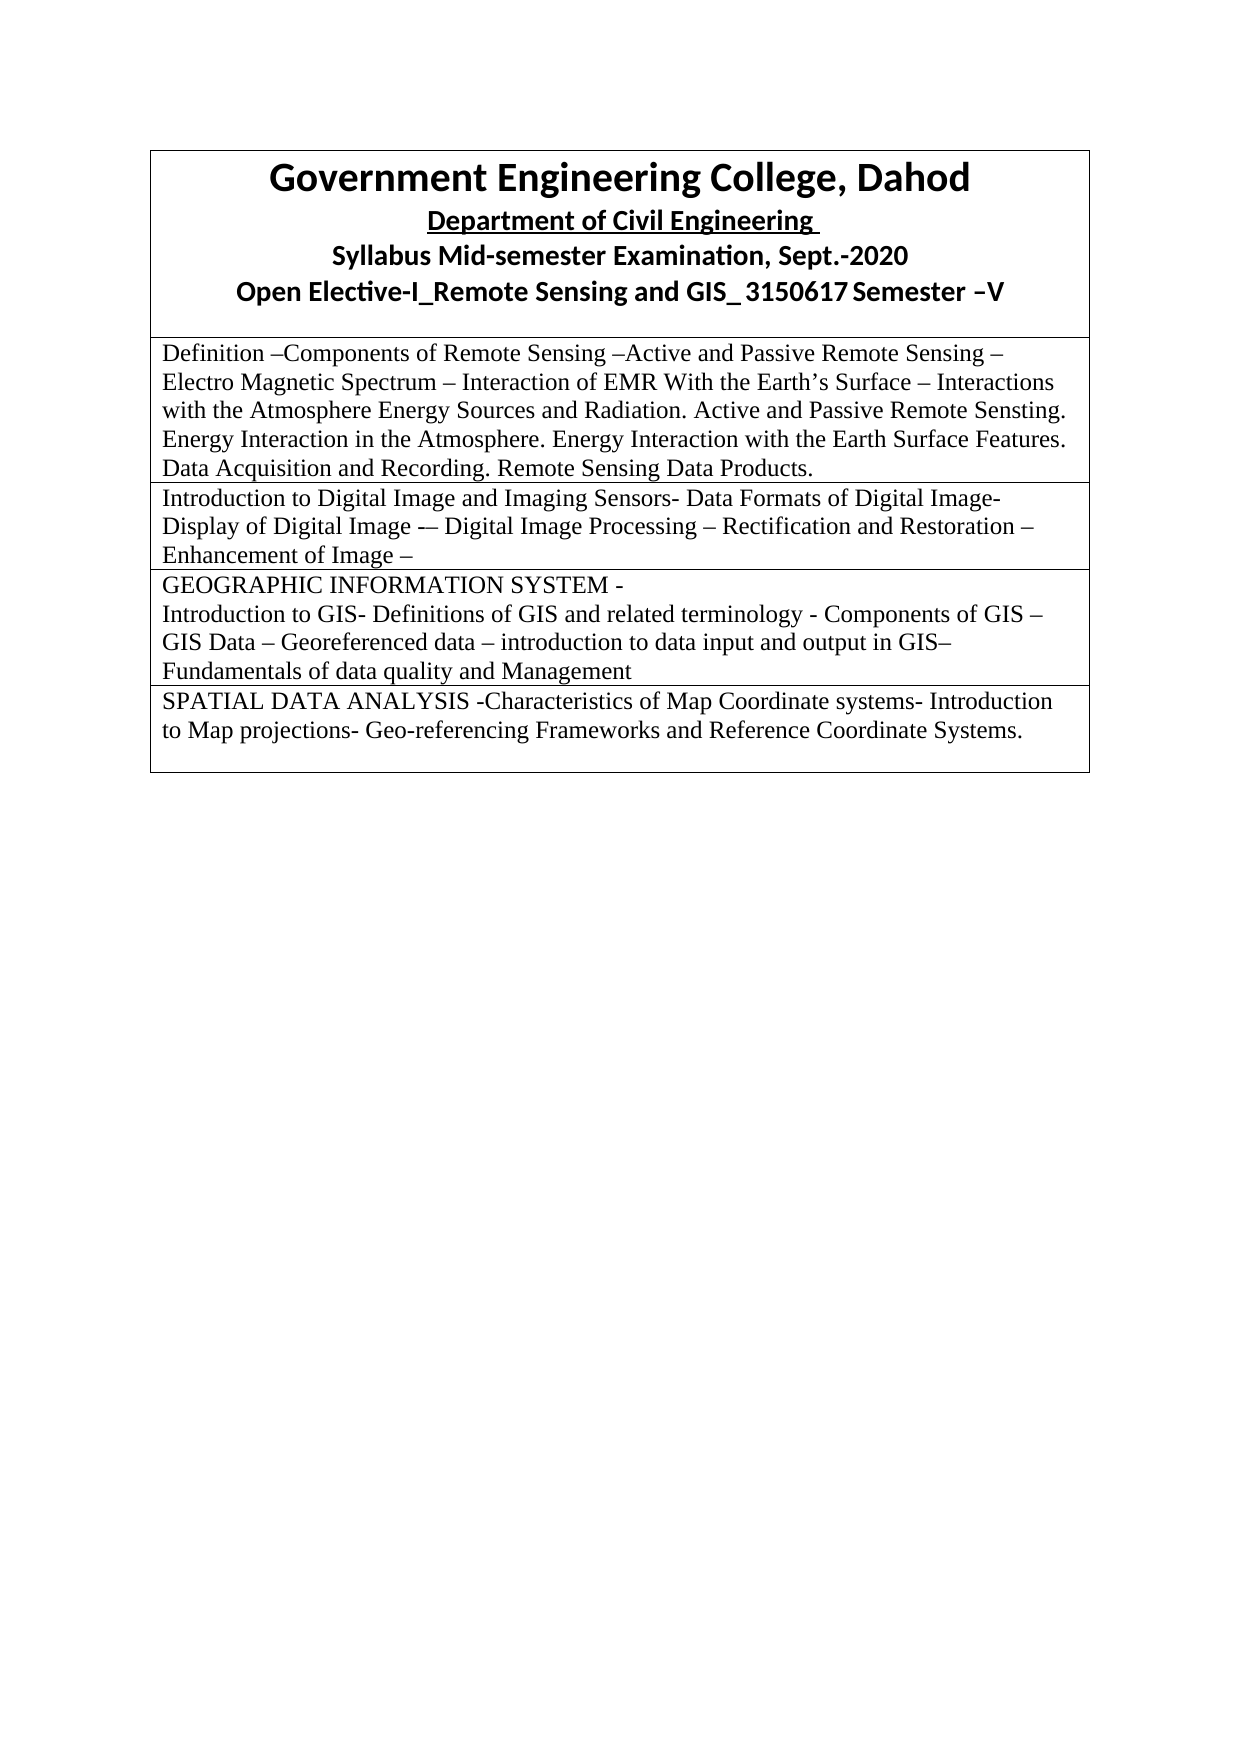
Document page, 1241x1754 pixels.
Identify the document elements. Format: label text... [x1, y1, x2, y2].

table_cell Definition –Components of Remote Sensing –Active and Passive Remote Sensing – Electro Magnetic Spectrum – Interaction of EMR With the Earth’s Surface – Interactions with the Atmosphere Energy Sources and Radiation. Active and Passive Remote Sensting. Energy Interaction in the Atmosphere. Energy Interaction with the Earth Surface Features. Data Acquisition and Recording. Remote Sensing Data Products. [151, 338, 1089, 482]
table_cell GEOGRAPHIC INFORMATION SYSTEM - Introduction to GIS- Definitions of GIS and related terminology - Components of GIS – GIS Data – Georeferenced data – introduction to data input and output in GIS– Fundamentals of data quality and Management [151, 570, 1089, 685]
table_header Government Engineering College, Dahod Department of Civil Engineering Syllabus Mid-semester Examination, Sept.-2020 Open Elective-I_Remote Sensing and GIS_ 3150617 Semester –V [151, 151, 1089, 337]
table_cell SPATIAL DATA ANALYSIS -Characteristics of Map Coordinate systems- Introduction to Map projections- Geo-referencing Frameworks and Reference Coordinate Systems. [151, 686, 1089, 772]
table_cell Introduction to Digital Image and Imaging Sensors- Data Formats of Digital Image- Display of Digital Image -– Digital Image Processing – Rectification and Restoration – Enhancement of Image – [151, 483, 1089, 569]
